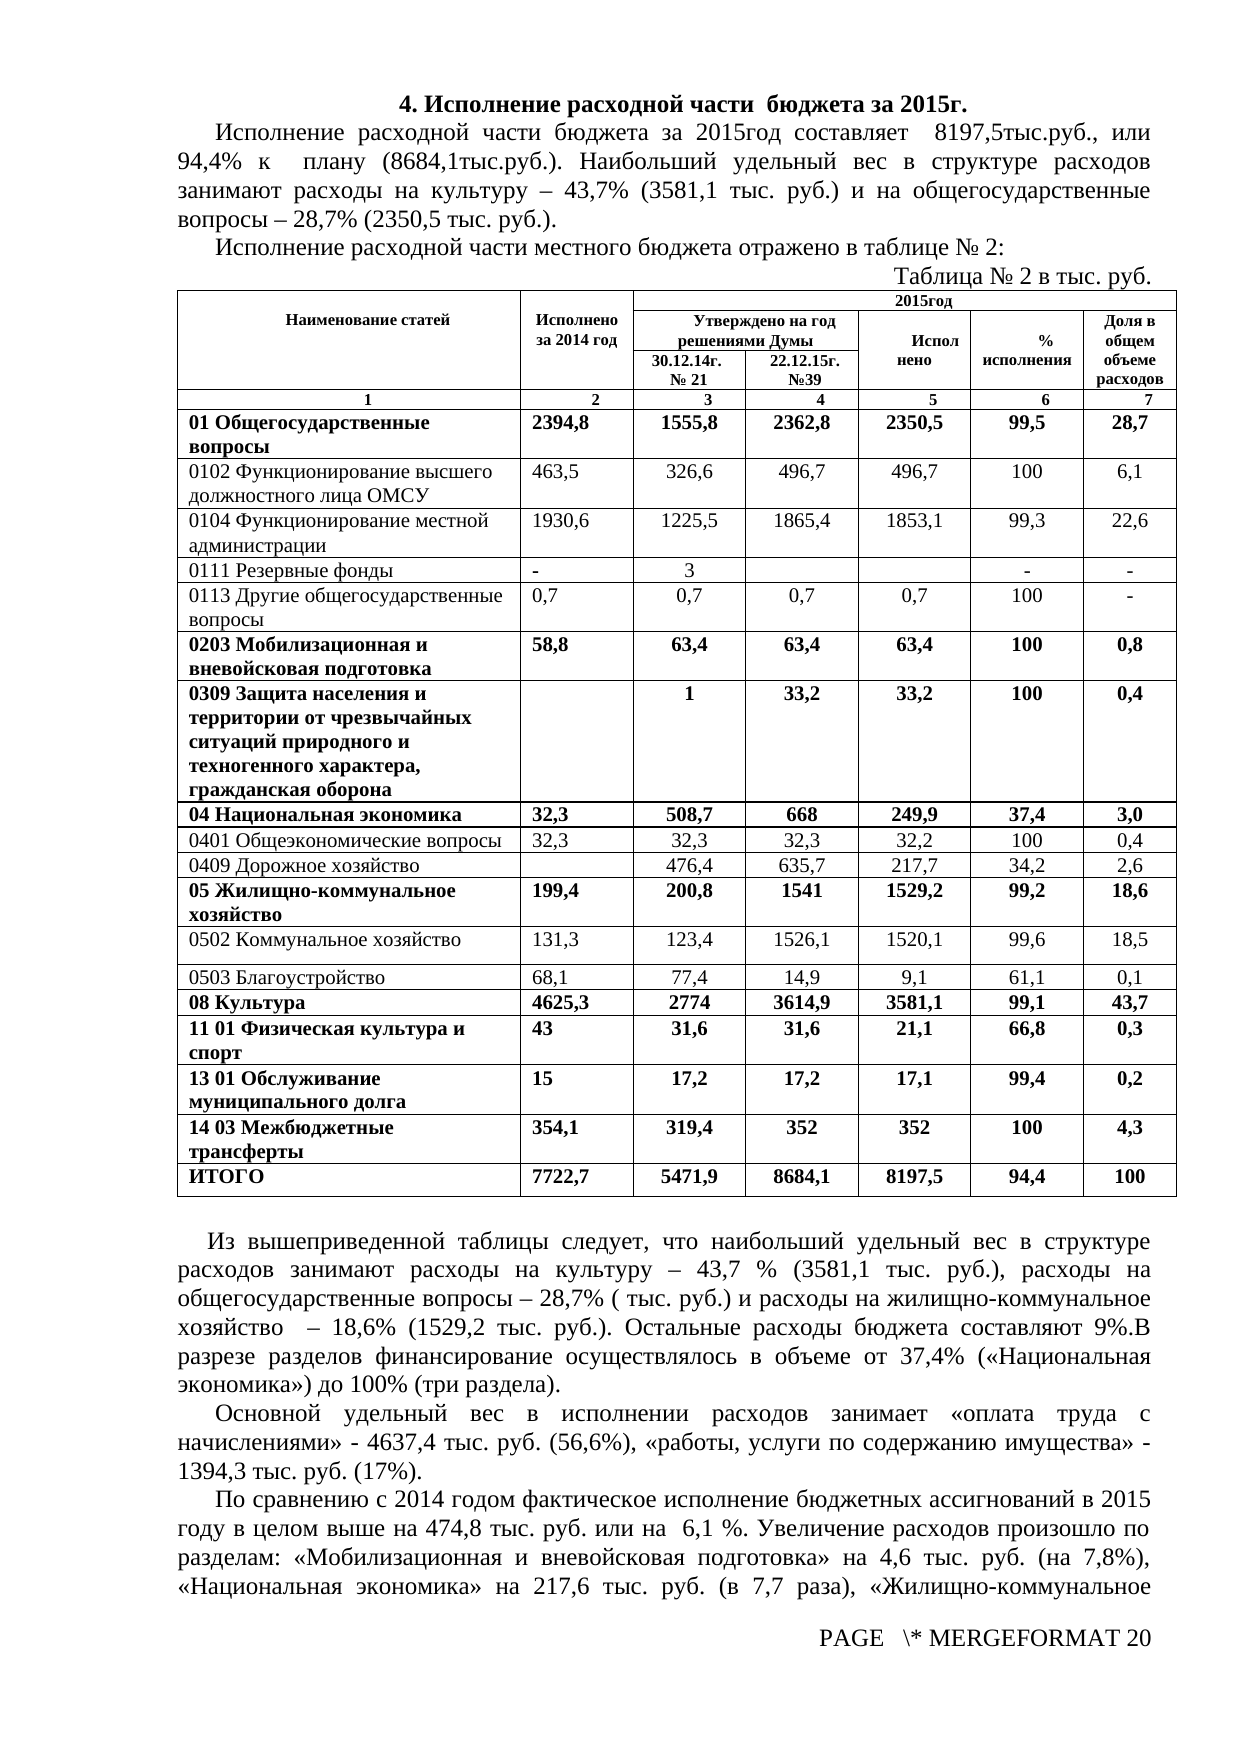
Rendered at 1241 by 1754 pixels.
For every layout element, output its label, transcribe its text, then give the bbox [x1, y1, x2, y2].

table_cell 33,2 [746, 681, 858, 801]
table_cell 4,3 [1084, 1115, 1176, 1163]
table_cell 123,4 [634, 927, 745, 964]
table_cell 14,9 [746, 965, 858, 989]
table_cell 1930,6 [521, 509, 633, 557]
table_cell 0,2 [1084, 1065, 1176, 1113]
table_cell 32,3 [746, 828, 858, 852]
table_cell 508,7 [634, 803, 745, 826]
table_cell 2350,5 [859, 410, 970, 458]
table_cell 668 [746, 803, 858, 826]
text Основной удельный вес в исполнении расходов занимает «оплата труда с начислениями» - 4637,4 тыс. руб. (56,6%), «работы, услуги по содержанию имущества» - 1394,3 тыс. руб. (17%). [177, 1398, 1152, 1484]
table_cell 9,1 [859, 965, 970, 989]
table_cell 0,4 [1084, 828, 1176, 852]
table_cell 1865,4 [746, 509, 858, 557]
table_cell 3614,9 [746, 990, 858, 1015]
table_cell 0,7 [859, 583, 970, 631]
table_cell 32,3 [634, 828, 745, 852]
table_cell 354,1 [521, 1115, 633, 1163]
table_cell 66,8 [971, 1016, 1083, 1064]
table_cell 17,1 [859, 1065, 970, 1113]
table_cell 22,6 [1084, 509, 1176, 557]
table_cell 63,4 [634, 632, 745, 680]
table_cell 200,8 [634, 878, 745, 926]
table_cell 11 01 Физическая культура и спорт [178, 1016, 520, 1064]
table_cell % исполнения [971, 311, 1083, 389]
table_cell - [521, 558, 633, 582]
table_cell [746, 558, 858, 582]
table_cell 100 [971, 632, 1083, 680]
table_cell ИТОГО [178, 1164, 520, 1196]
table_cell 0,1 [1084, 965, 1176, 989]
table_cell 5471,9 [634, 1164, 745, 1196]
table_cell 18,6 [1084, 878, 1176, 926]
table_cell [521, 853, 633, 877]
table_cell Исполнено [859, 311, 970, 389]
table_cell 99,6 [971, 927, 1083, 964]
table_cell 1555,8 [634, 410, 745, 458]
table_cell 6,1 [1084, 459, 1176, 507]
table_cell 0113 Другие общегосударственные вопросы [178, 583, 520, 631]
table_cell - [1084, 558, 1176, 582]
table_cell 0,8 [1084, 632, 1176, 680]
table_cell 68,1 [521, 965, 633, 989]
table_cell 37,4 [971, 803, 1083, 826]
table_cell 0401 Общеэкономические вопросы [178, 828, 520, 852]
table_cell 28,7 [1084, 410, 1176, 458]
table_cell 0104 Функционирование местной администрации [178, 509, 520, 557]
table_cell 3581,1 [859, 990, 970, 1015]
table_cell 463,5 [521, 459, 633, 507]
table_cell 0,7 [521, 583, 633, 631]
table_cell 326,6 [634, 459, 745, 507]
table_cell 100 [971, 828, 1083, 852]
table_cell 43,7 [1084, 990, 1176, 1015]
table_header 2015год [634, 291, 1176, 310]
text Из вышеприведенной таблицы следует, что наибольший удельный вес в структуре расходов занимают расходы на культуру – 43,7 % (3581,1 тыс. руб.), расходы на общегосударственные вопросы – 28,7% ( тыс. руб.) и расходы на жилищно-коммунальное хозяйство – 18,6% (1529,2 тыс. руб.). Остальные расходы бюджета составляют 9%.В разрезе разделов финансирование осуществлялось в объеме от 37,4% («Национальная экономика») до 100% (три раздела). [177, 1226, 1152, 1398]
table_cell 4625,3 [521, 990, 633, 1015]
table_cell 0409 Дорожное хозяйство [178, 853, 520, 877]
table_cell 352 [859, 1115, 970, 1163]
table_cell 21,1 [859, 1016, 970, 1064]
table_cell 100 [1084, 1164, 1176, 1196]
table_cell 1 [634, 681, 745, 801]
table_cell 31,6 [634, 1016, 745, 1064]
table_cell 32,2 [859, 828, 970, 852]
table_cell 1853,1 [859, 509, 970, 557]
table_cell 7 [1084, 390, 1176, 409]
table_cell 18,5 [1084, 927, 1176, 964]
table_cell 2362,8 [746, 410, 858, 458]
table_cell 17,2 [746, 1065, 858, 1113]
table_cell 99,1 [971, 990, 1083, 1015]
table_cell 2394,8 [521, 410, 633, 458]
table_cell 6 [971, 390, 1083, 409]
table_cell [521, 681, 633, 801]
table_cell 94,4 [971, 1164, 1083, 1196]
table_cell 1520,1 [859, 927, 970, 964]
table_header Исполнено за 2014 год [521, 291, 633, 389]
table_cell 100 [971, 681, 1083, 801]
table_cell 15 [521, 1065, 633, 1113]
table_cell 08 Культура [178, 990, 520, 1015]
table_cell 04 Национальная экономика [178, 803, 520, 826]
table_cell 99,2 [971, 878, 1083, 926]
table_cell 1529,2 [859, 878, 970, 926]
table_cell 77,4 [634, 965, 745, 989]
table_cell 34,2 [971, 853, 1083, 877]
table_cell - [1084, 583, 1176, 631]
table_cell - [971, 558, 1083, 582]
table_cell 32,3 [521, 828, 633, 852]
table_cell 61,1 [971, 965, 1083, 989]
table_cell 100 [971, 459, 1083, 507]
table_cell 1 [178, 390, 520, 409]
table_cell 22.12.15г. №39 [746, 351, 858, 389]
table_cell 32,3 [521, 803, 633, 826]
table_cell 0309 Защита населения и территории от чрезвычайных ситуаций природного и техногенного характера, гражданская оборона [178, 681, 520, 801]
table_cell 0102 Функционирование высшего должностного лица ОМСУ [178, 459, 520, 507]
table_cell Доля в общем объеме расходов [1084, 311, 1176, 389]
table_cell 3 [634, 558, 745, 582]
table_cell 05 Жилищно-коммунальное хозяйство [178, 878, 520, 926]
text Таблица № 2 в тыс. руб. [177, 261, 1152, 290]
table_cell Утверждено на год решениями Думы [634, 311, 858, 349]
table_cell 99,5 [971, 410, 1083, 458]
table_cell 0,7 [634, 583, 745, 631]
table_cell 0111 Резервные фонды [178, 558, 520, 582]
table_cell 99,3 [971, 509, 1083, 557]
table_cell 0203 Мобилизационная и вневойсковая подготовка [178, 632, 520, 680]
table_cell 0,7 [746, 583, 858, 631]
text Исполнение расходной части бюджета за 2015год составляет 8197,5тыс.руб., или 94,4% к плану (8684,1тыс.руб.). Наибольший удельный вес в структуре расходов занимают расходы на культуру – 43,7% (3581,1 тыс. руб.) и на общегосударственные вопросы – 28,7% (2350,5 тыс. руб.). [177, 117, 1152, 232]
table_cell 1526,1 [746, 927, 858, 964]
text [177, 1484, 1152, 1599]
table_cell 43 [521, 1016, 633, 1064]
table_cell 635,7 [746, 853, 858, 877]
table_cell 31,6 [746, 1016, 858, 1064]
table_cell 217,7 [859, 853, 970, 877]
table_cell 63,4 [859, 632, 970, 680]
table_cell 0,4 [1084, 681, 1176, 801]
table_cell 3 [634, 390, 745, 409]
table_cell 3,0 [1084, 803, 1176, 826]
table_cell 249,9 [859, 803, 970, 826]
table_cell 58,8 [521, 632, 633, 680]
table_cell 2 [521, 390, 633, 409]
table_cell 17,2 [634, 1065, 745, 1113]
table_cell 30.12.14г. № 21 [634, 351, 745, 389]
text 4. Исполнение расходной части бюджета за 2015г. [177, 89, 1152, 117]
table_cell 100 [971, 1115, 1083, 1163]
table_cell 496,7 [859, 459, 970, 507]
table_cell 4 [746, 390, 858, 409]
table_cell 319,4 [634, 1115, 745, 1163]
text Исполнение расходной части местного бюджета отражено в таблице № 2: [177, 232, 1152, 261]
table_cell 131,3 [521, 927, 633, 964]
table_cell 8197,5 [859, 1164, 970, 1196]
table_cell 01 Общегосударственные вопросы [178, 410, 520, 458]
table_cell 14 03 Межбюджетные трансферты [178, 1115, 520, 1163]
table_cell 1225,5 [634, 509, 745, 557]
table_cell 33,2 [859, 681, 970, 801]
table_cell 63,4 [746, 632, 858, 680]
table_cell 13 01 Обслуживание муниципального долга [178, 1065, 520, 1113]
table_cell 100 [971, 583, 1083, 631]
table_cell 2,6 [1084, 853, 1176, 877]
table_header Наименование статей [178, 291, 520, 389]
table_cell 496,7 [746, 459, 858, 507]
table_cell 7722,7 [521, 1164, 633, 1196]
table_cell 99,4 [971, 1065, 1083, 1113]
table_cell 0502 Коммунальное хозяйство [178, 927, 520, 964]
table_cell 0,3 [1084, 1016, 1176, 1064]
table_cell [859, 558, 970, 582]
table_cell 8684,1 [746, 1164, 858, 1196]
table_cell 199,4 [521, 878, 633, 926]
table_cell 2774 [634, 990, 745, 1015]
table_cell 5 [859, 390, 970, 409]
table_cell 476,4 [634, 853, 745, 877]
table_cell 1541 [746, 878, 858, 926]
table_cell 352 [746, 1115, 858, 1163]
table_cell 0503 Благоустройство [178, 965, 520, 989]
